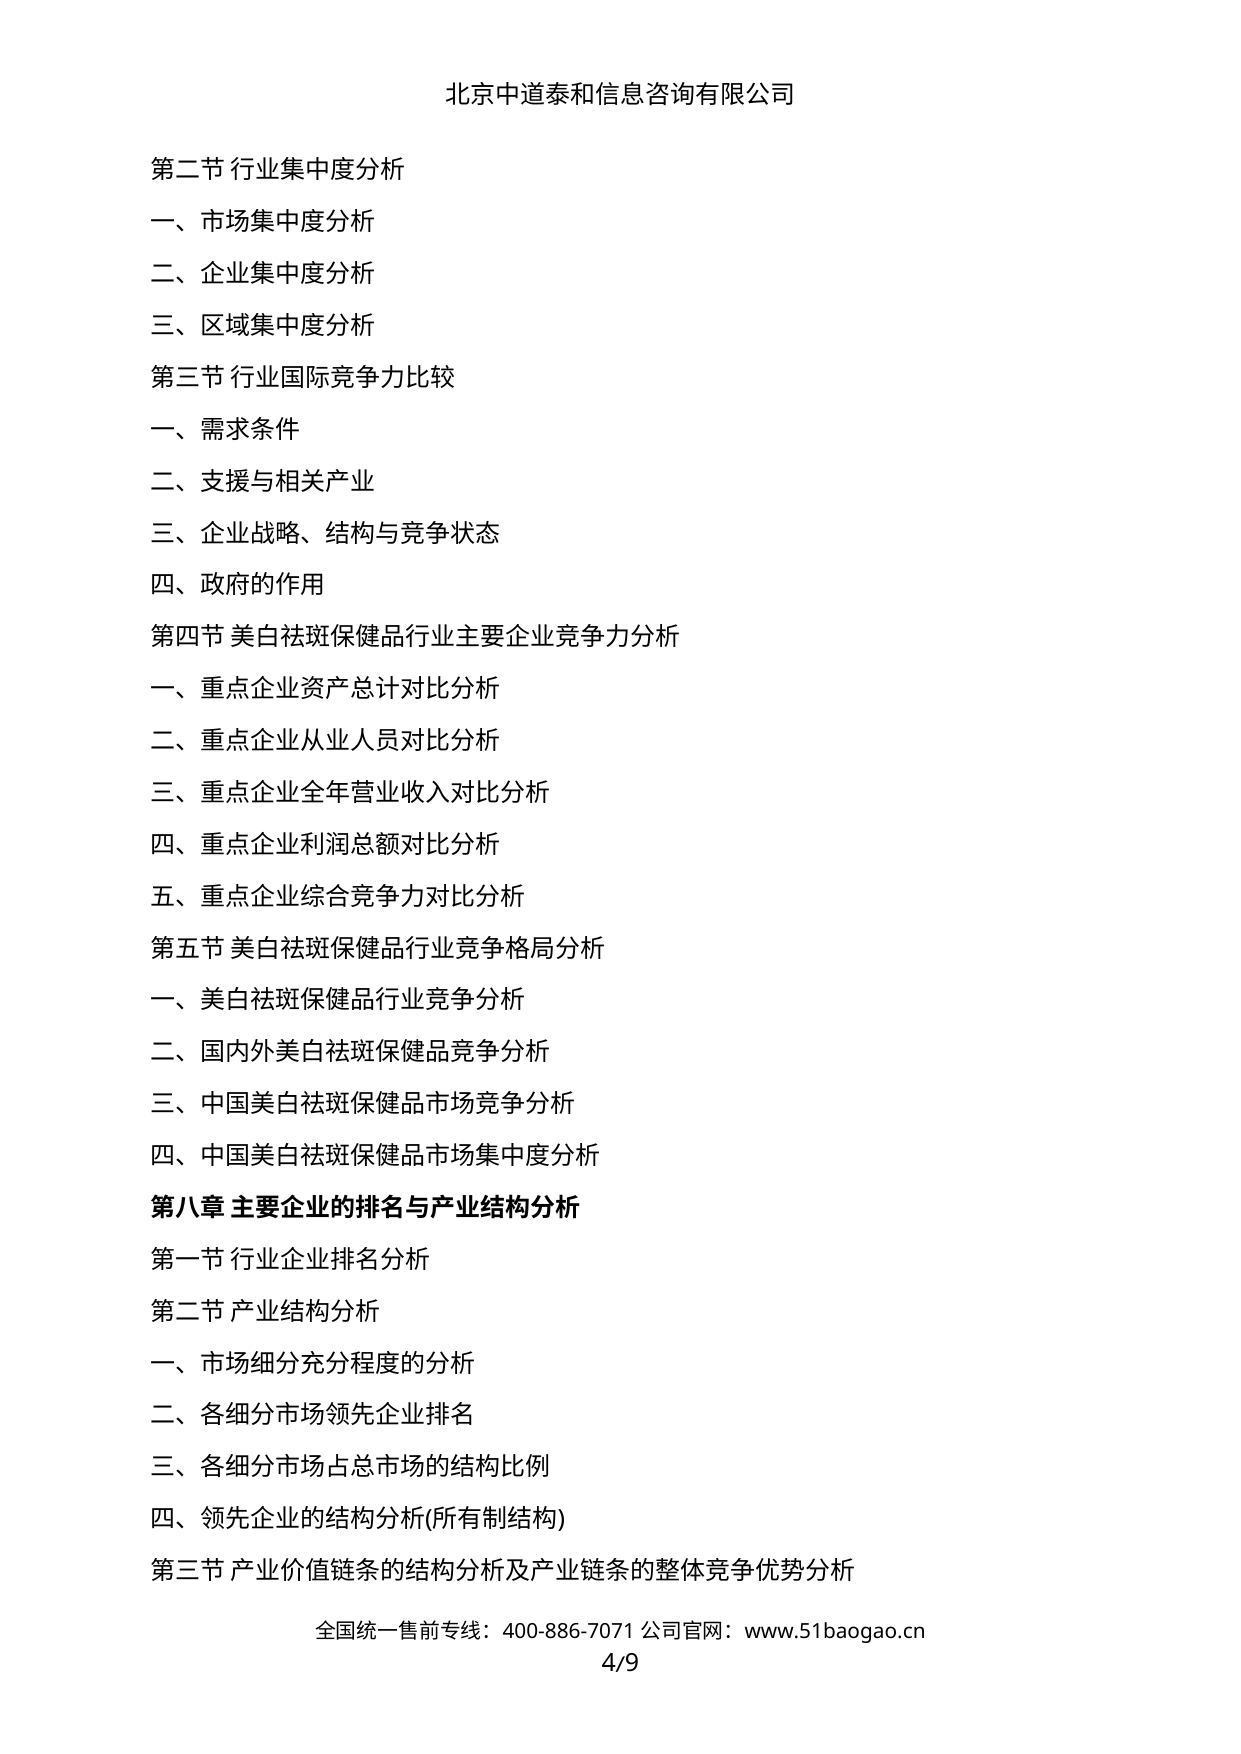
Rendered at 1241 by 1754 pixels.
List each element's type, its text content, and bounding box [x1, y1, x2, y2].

text 二、国内外美白祛斑保健品竞争分析 [150, 1032, 1090, 1068]
text 一、市场细分充分程度的分析 [150, 1343, 1090, 1379]
text 二、支援与相关产业 [150, 461, 1090, 497]
text 三、区域集中度分析 [150, 306, 1090, 342]
text 一、美白祛斑保健品行业竞争分析 [150, 980, 1090, 1016]
text 二、重点企业从业人员对比分析 [150, 721, 1090, 757]
text 四、领先企业的结构分析(所有制结构) [150, 1499, 1090, 1535]
text 一、市场集中度分析 [150, 202, 1090, 238]
text 四、重点企业利润总额对比分析 [150, 824, 1090, 861]
text 第二节 行业集中度分析 [150, 150, 1090, 186]
text 三、中国美白祛斑保健品市场竞争分析 [150, 1084, 1090, 1120]
text 第二节 产业结构分析 [150, 1291, 1090, 1327]
text 二、各细分市场领先企业排名 [150, 1395, 1090, 1431]
text 第八章 主要企业的排名与产业结构分析 [150, 1187, 1090, 1224]
text 四、政府的作用 [150, 565, 1090, 601]
text 三、企业战略、结构与竞争状态 [150, 513, 1090, 549]
text 三、各细分市场占总市场的结构比例 [150, 1447, 1090, 1483]
text 第四节 美白祛斑保健品行业主要企业竞争力分析 [150, 617, 1090, 653]
text 第五节 美白祛斑保健品行业竞争格局分析 [150, 928, 1090, 964]
text 二、企业集中度分析 [150, 254, 1090, 290]
text 第三节 行业国际竞争力比较 [150, 357, 1090, 394]
text 第一节 行业企业排名分析 [150, 1239, 1090, 1276]
text 五、重点企业综合竞争力对比分析 [150, 876, 1090, 912]
text 第三节 产业价值链条的结构分析及产业链条的整体竞争优势分析 [150, 1551, 1090, 1587]
text 四、中国美白祛斑保健品市场集中度分析 [150, 1136, 1090, 1172]
text 一、需求条件 [150, 409, 1090, 446]
text 一、重点企业资产总计对比分析 [150, 669, 1090, 705]
text 三、重点企业全年营业收入对比分析 [150, 772, 1090, 809]
